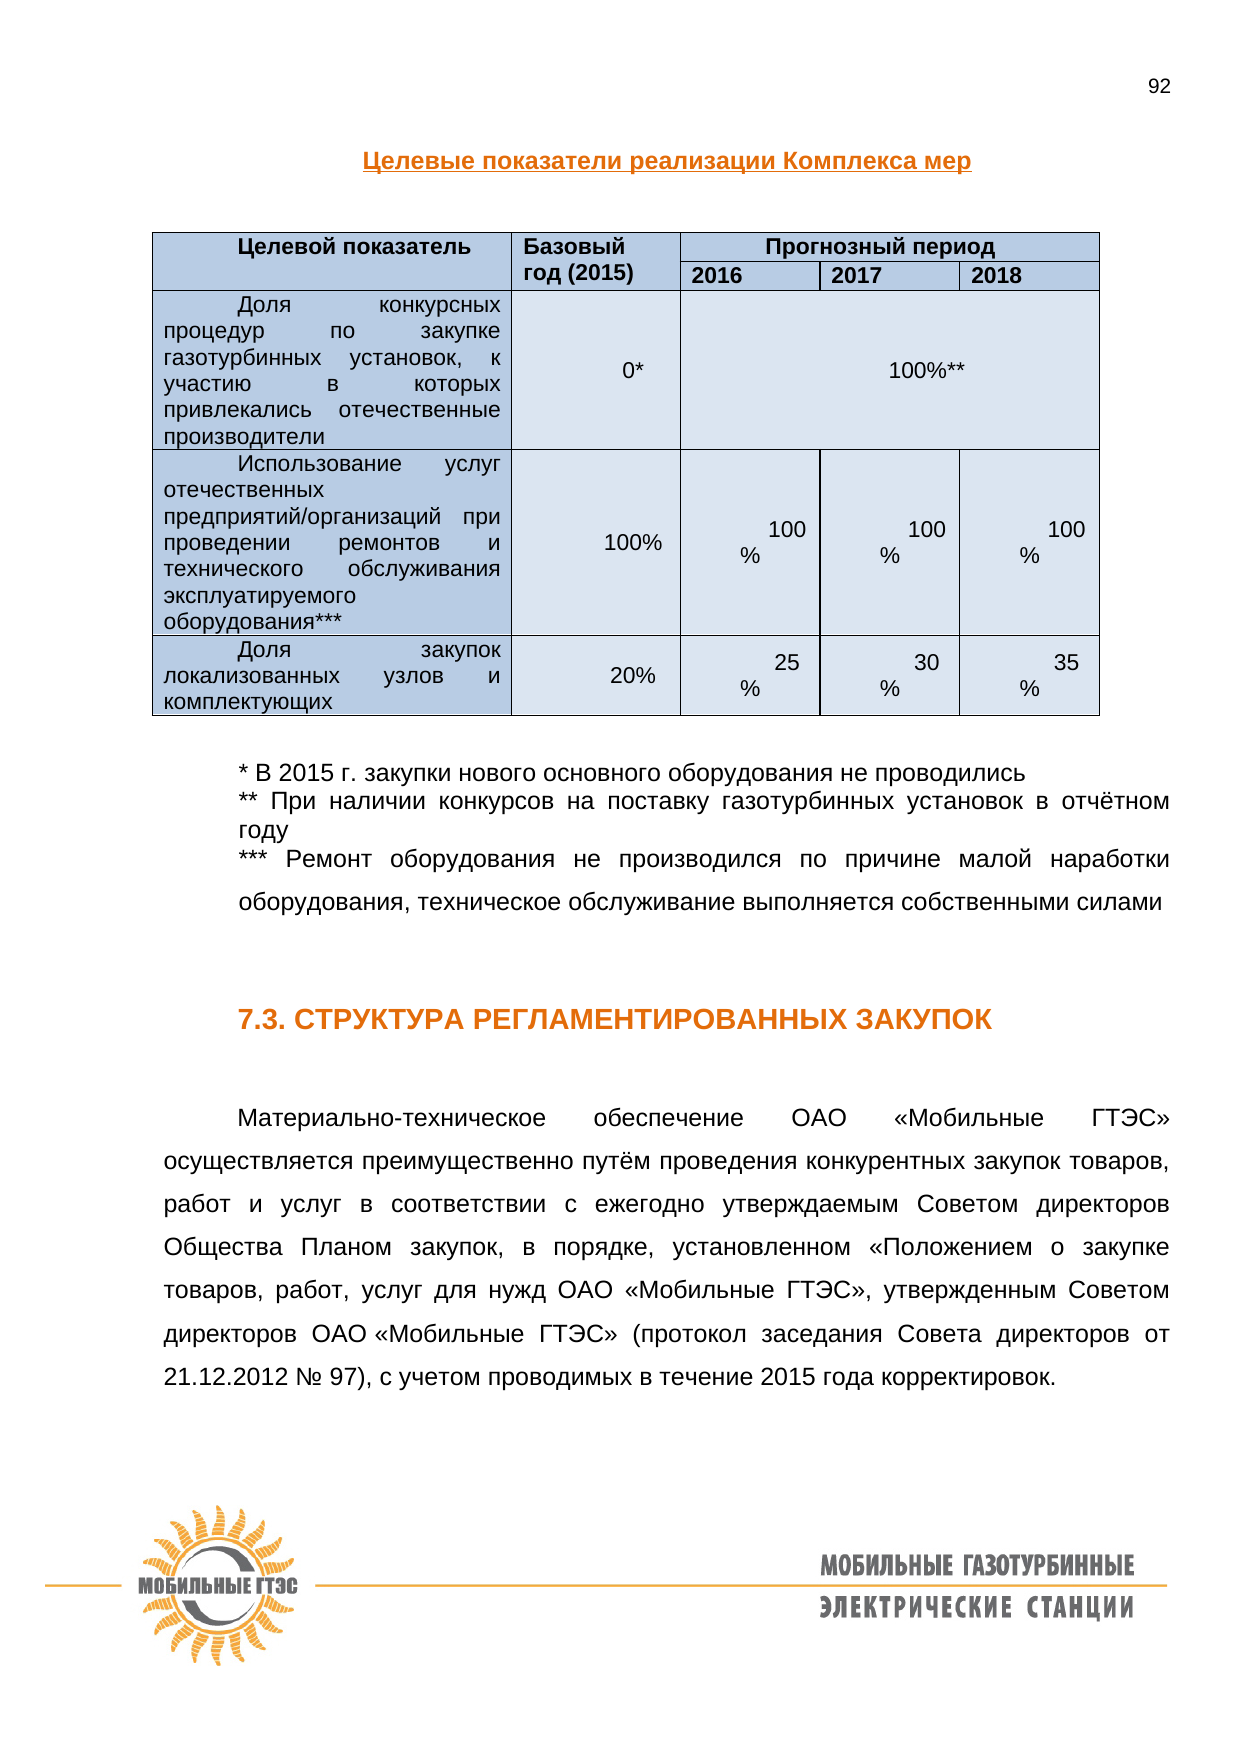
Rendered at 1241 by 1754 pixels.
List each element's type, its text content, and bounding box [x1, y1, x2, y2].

table_cell 2018 [960, 262, 1099, 290]
table_header Целевой показатель [153, 233, 511, 290]
table_cell 25% [681, 636, 819, 714]
picture [45, 1505, 1168, 1666]
text Материально-техническое обеспечение ОАО «Мобильные ГТЭС» осуществляется преимущественно путём проведения конкурентных закупок товаров, работ и услуг в соответствии с ежегодно утверждаемым Советом директоров Общества Планом закупок, в порядке, установленном «Положением о закупке товаров, работ, услуг для нужд ОАО «Мобильные ГТЭС», утвержденным Советом директоров ОАО «Мобильные ГТЭС» (протокол заседания Совета директоров от 21.12.2012 № 97), с учетом проводимых в течение 2015 года корректировок. [163, 1103, 1171, 1391]
table_cell 20% [512, 636, 680, 714]
table_cell 30% [821, 636, 959, 714]
table_cell 100%** [681, 291, 1099, 449]
table_header Базовый год (2015) [512, 233, 680, 290]
table_cell Доля закупок локализованных узлов и комплектующих [153, 636, 511, 714]
table_cell Доля конкурсных процедур по закупке газотурбинных установок, к участию в которых привлекались отечественные производители [153, 291, 511, 449]
table_cell 0* [512, 291, 680, 449]
list * В 2015 г. закупки нового основного оборудования не проводились [238, 758, 1171, 786]
table_cell 100% [821, 450, 959, 634]
table_cell 2016 [681, 262, 819, 290]
table_cell Использование услуг отечественных предприятий/организаций при проведении ремонтов и технического обслуживания эксплуатируемого оборудования*** [153, 450, 511, 634]
table_cell 2017 [821, 262, 959, 290]
table_header Прогнозный период [681, 233, 1099, 261]
table_cell 100% [681, 450, 819, 634]
list 7.3. СТРУКТУРА РЕГЛАМЕНТИРОВАННЫХ ЗАКУПОК [237, 1002, 1171, 1036]
list *** Ремонт оборудования не производился по причине малой наработки оборудования, техническое обслуживание выполняется собственными силами [238, 844, 1171, 916]
table_cell 35% [960, 636, 1099, 714]
table_cell 100% [960, 450, 1099, 634]
table_cell 100% [512, 450, 680, 634]
list ** При наличии конкурсов на поставку газотурбинных установок в отчётном году [238, 786, 1171, 844]
text Целевые показатели реализации Комплекса мер [163, 146, 1171, 174]
